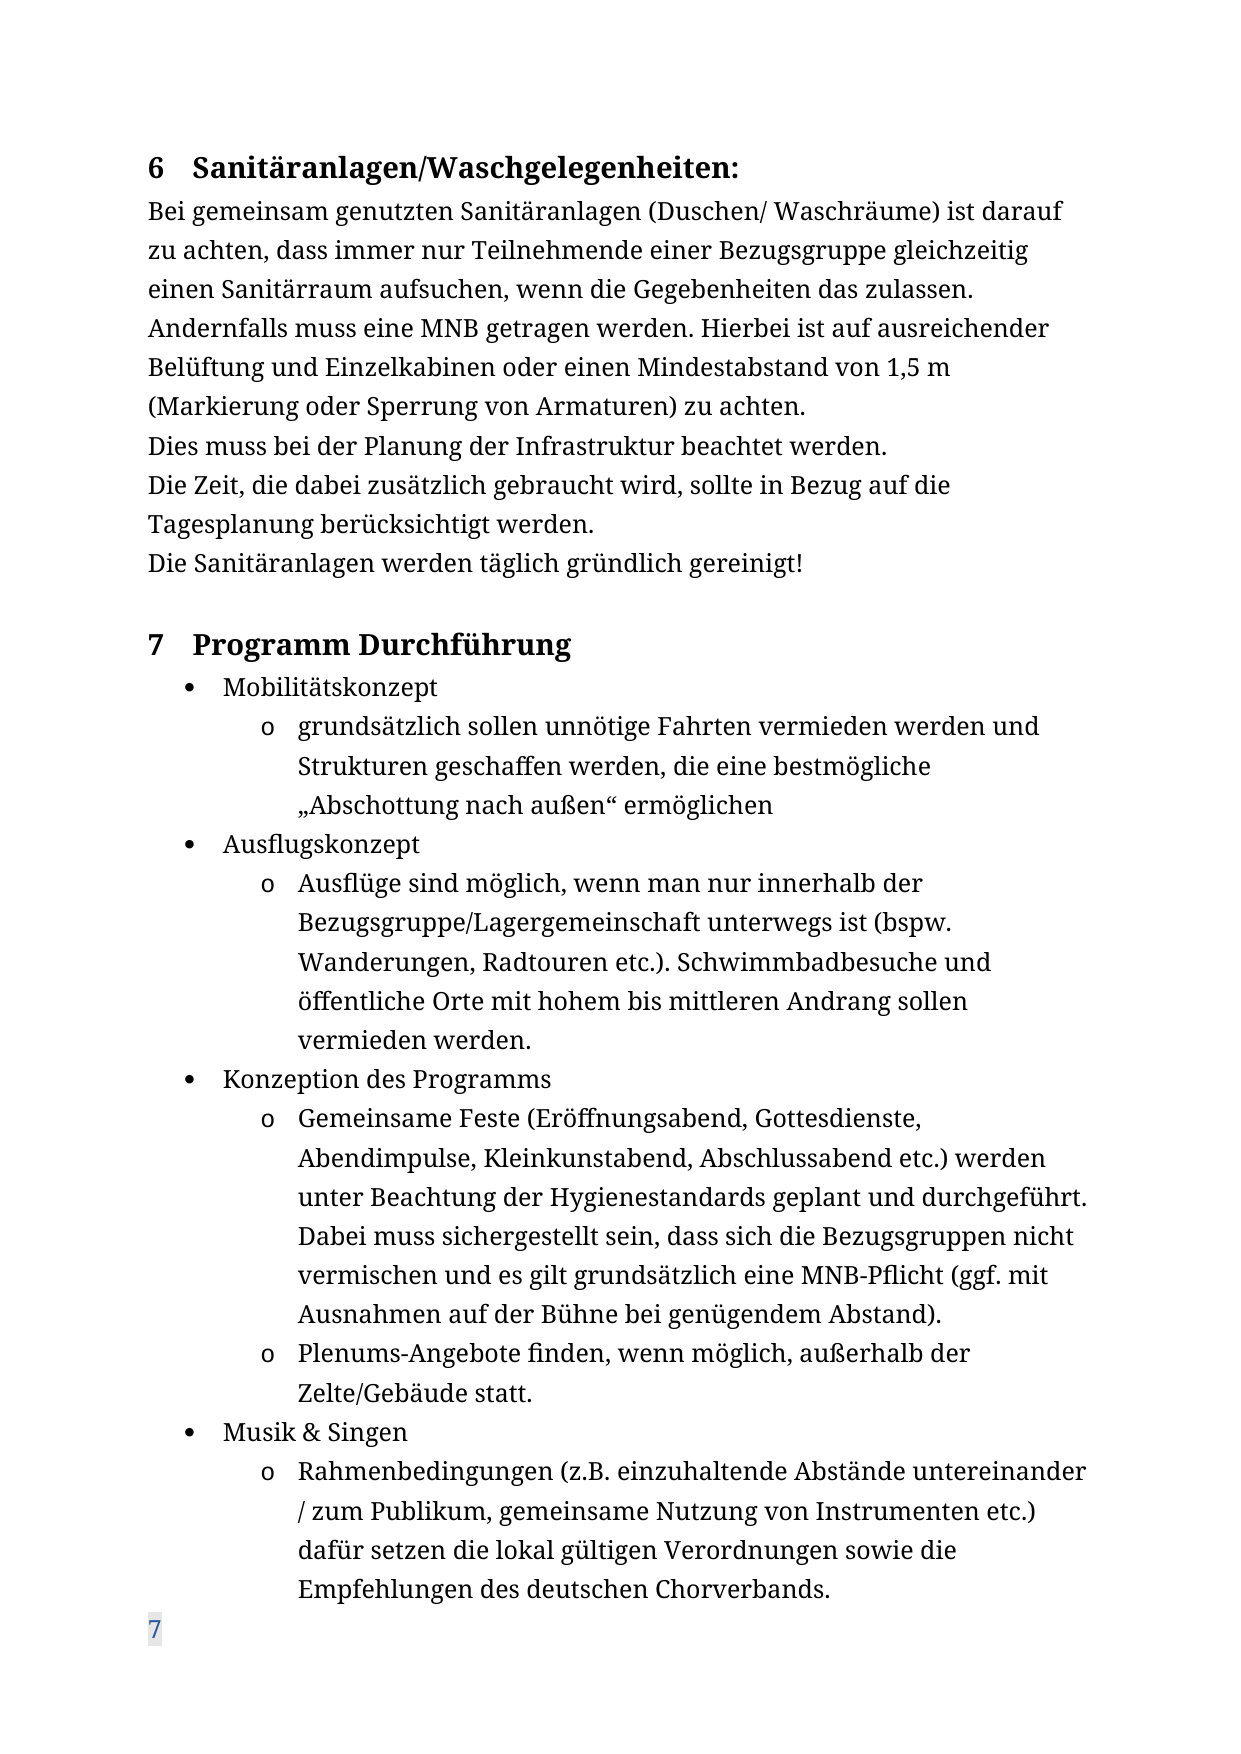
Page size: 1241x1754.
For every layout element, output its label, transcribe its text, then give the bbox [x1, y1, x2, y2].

list Plenums-Angebote finden, wenn möglich, außerhalb der Zelte/Gebäude statt. [260, 1336, 1093, 1409]
text Bei gemeinsam genutzten Sanitäranlagen (Duschen/ Waschräume) ist darauf zu achten, dass immer nur Teilnehmende einer Bezugsgruppe gleichzeitig einen Sanitärraum aufsuchen, wenn die Gegebenheiten das zulassen. Andernfalls muss eine MNB getragen werden. Hierbei ist auf ausreichender Belüftung und Einzelkabinen oder einen Mindestabstand von 1,5 m (Markierung oder Sperrung von Armaturen) zu achten. [148, 193, 1093, 423]
list Mobilitätskonzept [185, 670, 1093, 704]
list Musik & Singen [185, 1415, 1093, 1449]
list Ausflugskonzept [185, 827, 1093, 861]
subtitle Programm Durchführung [148, 624, 1093, 664]
list Ausflüge sind möglich, wenn man nur innerhalb der Bezugsgruppe/Lagergemeinschaft unterwegs ist (bspw. Wanderungen, Radtouren etc.). Schwimmbadbesuche und öffentliche Orte mit hohem bis mittleren Andrang sollen vermieden werden. [260, 866, 1093, 1057]
subtitle Sanitäranlagen/Waschgelegenheiten: [148, 148, 1093, 187]
text Die Zeit, die dabei zusätzlich gebraucht wird, sollte in Bezug auf die Tagesplanung berücksichtigt werden. [148, 467, 1093, 541]
list Konzeption des Programms [185, 1062, 1093, 1096]
text Dies muss bei der Planung der Infrastruktur beachtet werden. [148, 428, 1093, 462]
list grundsätzlich sollen unnötige Fahrten vermieden werden und Strukturen geschaffen werden, die eine bestmögliche „Abschottung nach außen“ ermöglichen [260, 709, 1093, 821]
list Gemeinsame Feste (Eröffnungsabend, Gottesdienste, Abendimpulse, Kleinkunstabend, Abschlussabend etc.) werden unter Beachtung der Hygienestandards geplant und durchgeführt. Dabei muss sichergestellt sein, dass sich die Bezugsgruppen nicht vermischen und es gilt grundsätzlich eine MNB-Pflicht (ggf. mit Ausnahmen auf der Bühne bei genügendem Abstand). [260, 1101, 1093, 1331]
text Die Sanitäranlagen werden täglich gründlich gereinigt! [148, 546, 1093, 580]
list Rahmenbedingungen (z.B. einzuhaltende Abstände untereinander / zum Publikum, gemeinsame Nutzung von Instrumenten etc.) dafür setzen die lokal gültigen Verordnungen sowie die Empfehlungen des deutschen Chorverbands. [260, 1454, 1093, 1606]
